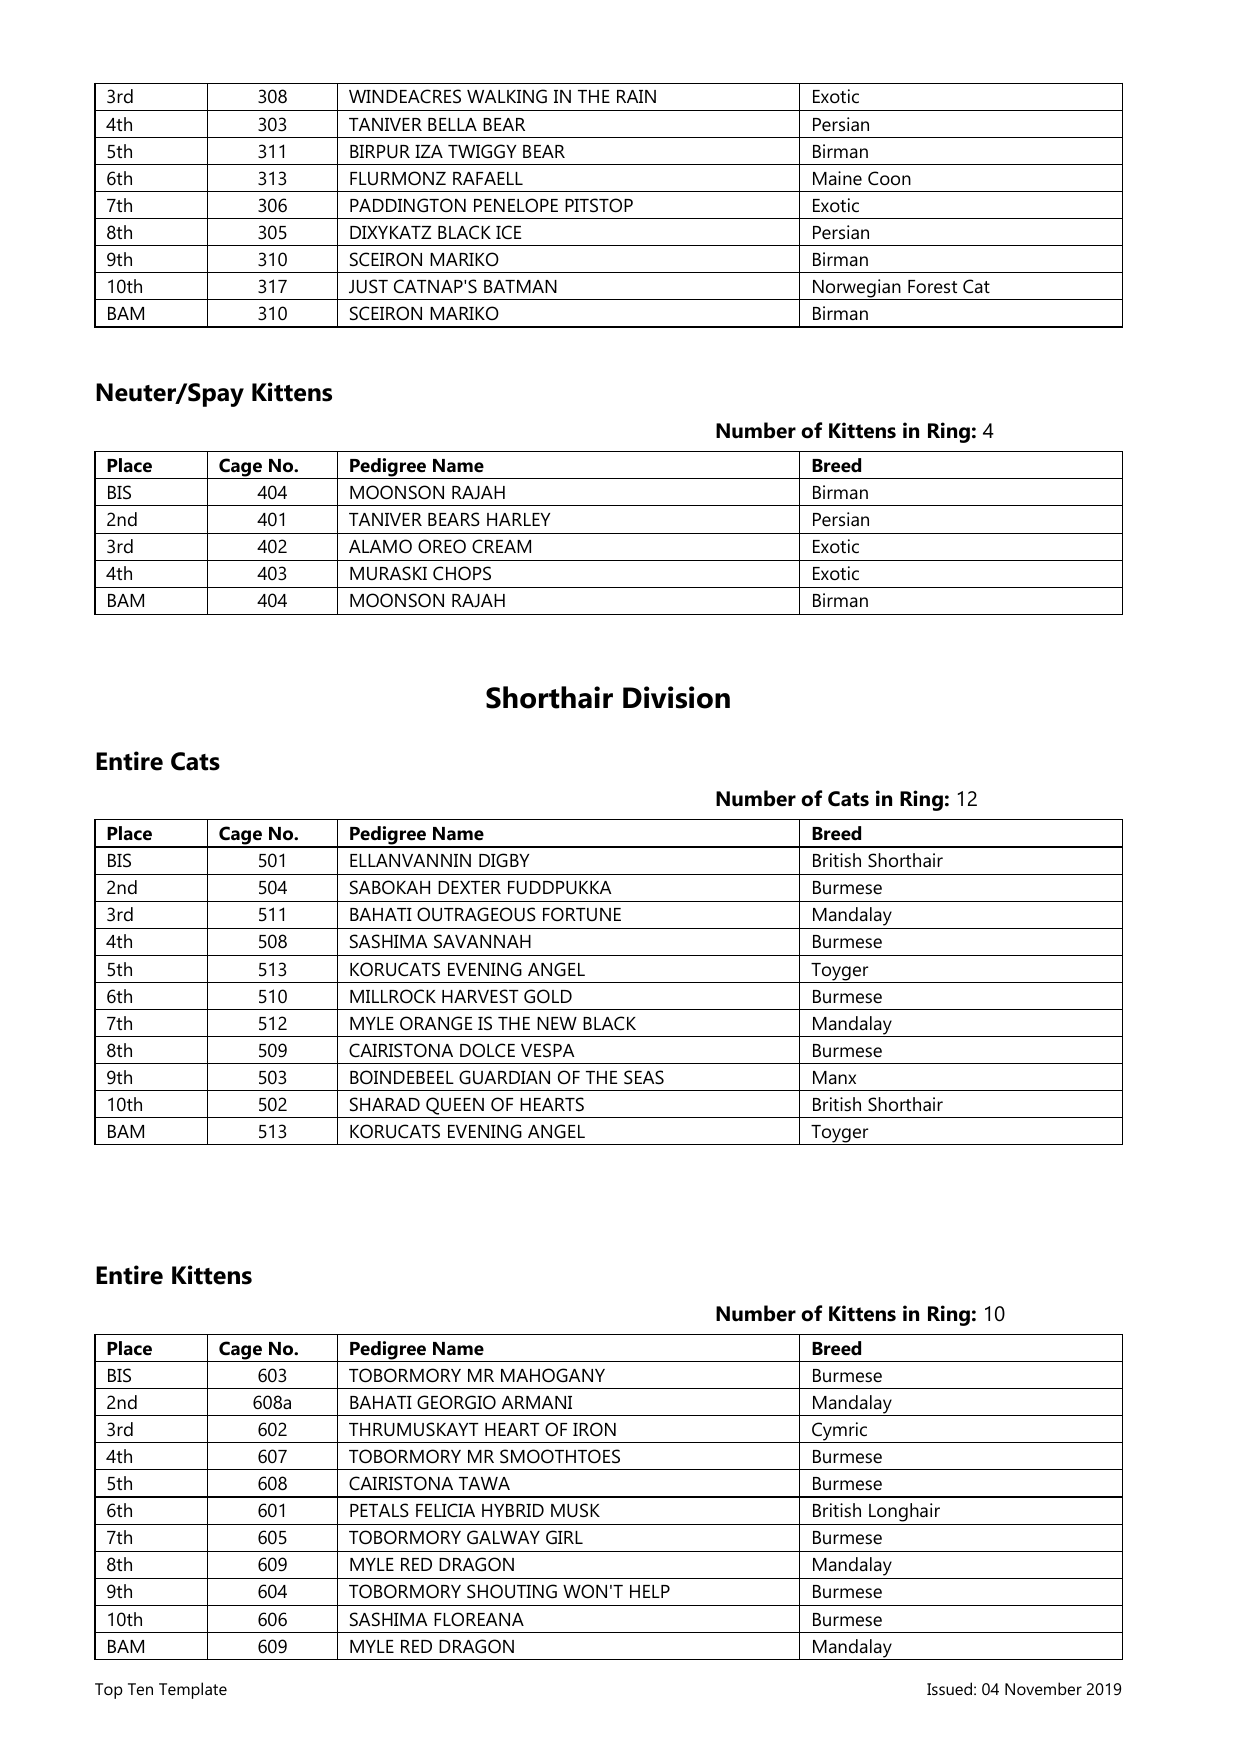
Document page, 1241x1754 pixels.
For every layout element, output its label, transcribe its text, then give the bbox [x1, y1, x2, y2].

table_cell 7th [96, 1010, 207, 1036]
table_cell MOONSON RAJAH [338, 479, 799, 505]
table_cell Persian [800, 111, 1122, 137]
table_cell 3rd [96, 84, 207, 110]
table_cell 308 [208, 84, 337, 110]
table_cell Mandalay [800, 902, 1122, 928]
table_cell KORUCATS EVENING ANGEL [338, 1118, 799, 1144]
table_cell Exotic [800, 561, 1122, 587]
table_cell THRUMUSKAYT HEART OF IRON [338, 1416, 799, 1442]
table_cell Burmese [800, 1362, 1122, 1388]
table_cell Burmese [800, 875, 1122, 901]
table_cell Burmese [800, 929, 1122, 955]
table_cell Burmese [800, 1037, 1122, 1063]
table_cell 607 [208, 1443, 337, 1469]
table_cell 605 [208, 1525, 337, 1551]
table_cell Persian [800, 219, 1122, 245]
table_cell Norwegian Forest Cat [800, 273, 1122, 299]
table_cell Birman [800, 479, 1122, 505]
table_cell 4th [96, 929, 207, 955]
table_cell Burmese [800, 1606, 1122, 1632]
table_cell Mandalay [800, 1552, 1122, 1578]
table_cell Birman [800, 138, 1122, 164]
table_cell 4th [96, 111, 207, 137]
table_cell British Shorthair [800, 1091, 1122, 1117]
table_cell SABOKAH DEXTER FUDDPUKKA [338, 875, 799, 901]
table_cell 311 [208, 138, 337, 164]
table_cell British Shorthair [800, 848, 1122, 873]
table_cell SCEIRON MARIKO [338, 246, 799, 272]
table_cell 512 [208, 1010, 337, 1036]
table_cell Exotic [800, 534, 1122, 559]
table_cell 401 [208, 506, 337, 532]
table_cell 602 [208, 1416, 337, 1442]
table_cell 513 [208, 956, 337, 982]
table_cell KORUCATS EVENING ANGEL [338, 956, 799, 982]
table_cell Toyger [800, 956, 1122, 982]
table_cell MYLE RED DRAGON [338, 1633, 799, 1659]
table_cell Birman [800, 300, 1122, 326]
table_cell TANIVER BEARS HARLEY [338, 506, 799, 532]
table_cell MOONSON RAJAH [338, 588, 799, 614]
table_cell 5th [96, 956, 207, 982]
table_cell 609 [208, 1633, 337, 1659]
table_cell WINDEACRES WALKING IN THE RAIN [338, 84, 799, 110]
table_cell ELLANVANNIN DIGBY [338, 848, 799, 873]
table_cell 504 [208, 875, 337, 901]
table_header Cage No. [208, 820, 337, 846]
text Number of Cats in Ring: 12 [94, 784, 1122, 812]
table_cell 509 [208, 1037, 337, 1063]
table_cell TOBORMORY MR MAHOGANY [338, 1362, 799, 1388]
table_cell ALAMO OREO CREAM [338, 534, 799, 559]
table_cell 306 [208, 192, 337, 218]
table_cell 603 [208, 1362, 337, 1388]
table_cell Persian [800, 506, 1122, 532]
table_cell 2nd [96, 1389, 207, 1415]
table_cell Maine Coon [800, 165, 1122, 191]
table_cell 503 [208, 1064, 337, 1090]
table_cell BAM [96, 1118, 207, 1144]
table_cell SASHIMA FLOREANA [338, 1606, 799, 1632]
table_cell BIS [96, 848, 207, 873]
text Number of Kittens in Ring: 4 [94, 416, 1122, 443]
table_cell 6th [96, 165, 207, 191]
table_cell British Longhair [800, 1498, 1122, 1523]
table_header Pedigree Name [338, 820, 799, 846]
table_cell Burmese [800, 983, 1122, 1009]
table_cell Burmese [800, 1443, 1122, 1469]
table_cell 606 [208, 1606, 337, 1632]
table_cell JUST CATNAP'S BATMAN [338, 273, 799, 299]
table_cell 404 [208, 588, 337, 614]
table_cell 2nd [96, 506, 207, 532]
table_cell 9th [96, 1579, 207, 1605]
table_cell 608a [208, 1389, 337, 1415]
text Entire Cats [94, 743, 1122, 776]
table_cell BOINDEBEEL GUARDIAN OF THE SEAS [338, 1064, 799, 1090]
table_cell 3rd [96, 1416, 207, 1442]
table_cell Exotic [800, 84, 1122, 110]
table_cell 8th [96, 1037, 207, 1063]
table_cell MYLE RED DRAGON [338, 1552, 799, 1578]
table_cell CAIRISTONA DOLCE VESPA [338, 1037, 799, 1063]
table_cell SASHIMA SAVANNAH [338, 929, 799, 955]
table_cell 310 [208, 300, 337, 326]
table_cell TOBORMORY SHOUTING WON'T HELP [338, 1579, 799, 1605]
table_cell 604 [208, 1579, 337, 1605]
table_cell Manx [800, 1064, 1122, 1090]
table_cell 4th [96, 1443, 207, 1469]
table_cell BAM [96, 588, 207, 614]
table_cell BAHATI OUTRAGEOUS FORTUNE [338, 902, 799, 928]
table_cell 8th [96, 1552, 207, 1578]
table_cell 3rd [96, 902, 207, 928]
text Number of Kittens in Ring: 10 [94, 1298, 1122, 1326]
table_cell 8th [96, 219, 207, 245]
table_cell 508 [208, 929, 337, 955]
table_header Place [96, 452, 207, 478]
table_cell 601 [208, 1498, 337, 1523]
table_cell MURASKI CHOPS [338, 561, 799, 587]
table_cell Exotic [800, 192, 1122, 218]
table_cell 9th [96, 1064, 207, 1090]
table_cell 9th [96, 246, 207, 272]
table_cell MILLROCK HARVEST GOLD [338, 983, 799, 1009]
table_cell 608 [208, 1470, 337, 1496]
table_cell 313 [208, 165, 337, 191]
table_cell 10th [96, 273, 207, 299]
table_cell 510 [208, 983, 337, 1009]
table_cell TOBORMORY MR SMOOTHTOES [338, 1443, 799, 1469]
table_header Cage No. [208, 452, 337, 478]
table_cell 10th [96, 1606, 207, 1632]
table_header Breed [800, 820, 1122, 846]
table_cell 513 [208, 1118, 337, 1144]
table_cell TANIVER BELLA BEAR [338, 111, 799, 137]
table_cell BIS [96, 479, 207, 505]
table_cell MYLE ORANGE IS THE NEW BLACK [338, 1010, 799, 1036]
table_cell 502 [208, 1091, 337, 1117]
table_header Breed [800, 1335, 1122, 1361]
table_cell BAHATI GEORGIO ARMANI [338, 1389, 799, 1415]
table_cell BIRPUR IZA TWIGGY BEAR [338, 138, 799, 164]
table_cell Mandalay [800, 1010, 1122, 1036]
table_cell Burmese [800, 1579, 1122, 1605]
table_cell PETALS FELICIA HYBRID MUSK [338, 1498, 799, 1523]
table_cell PADDINGTON PENELOPE PITSTOP [338, 192, 799, 218]
table_cell Birman [800, 246, 1122, 272]
table_cell 305 [208, 219, 337, 245]
table_header Place [96, 820, 207, 846]
table_header Cage No. [208, 1335, 337, 1361]
table_cell SHARAD QUEEN OF HEARTS [338, 1091, 799, 1117]
table_cell Burmese [800, 1525, 1122, 1551]
table_cell FLURMONZ RAFAELL [338, 165, 799, 191]
table_cell Mandalay [800, 1389, 1122, 1415]
table_header Pedigree Name [338, 1335, 799, 1361]
table_cell 7th [96, 1525, 207, 1551]
table_cell 402 [208, 534, 337, 559]
table_cell 6th [96, 1498, 207, 1523]
table_cell BIS [96, 1362, 207, 1388]
table_header Place [96, 1335, 207, 1361]
table_cell 10th [96, 1091, 207, 1117]
table_cell 310 [208, 246, 337, 272]
table_cell Mandalay [800, 1633, 1122, 1659]
table_cell 404 [208, 479, 337, 505]
table_cell 403 [208, 561, 337, 587]
table_cell Burmese [800, 1470, 1122, 1496]
table_cell Cymric [800, 1416, 1122, 1442]
table_cell Toyger [800, 1118, 1122, 1144]
table_cell BAM [96, 300, 207, 326]
table_cell TOBORMORY GALWAY GIRL [338, 1525, 799, 1551]
table_cell 4th [96, 561, 207, 587]
table_cell 501 [208, 848, 337, 873]
table_cell DIXYKATZ BLACK ICE [338, 219, 799, 245]
table_cell 6th [96, 983, 207, 1009]
table_cell 5th [96, 138, 207, 164]
text Entire Kittens [94, 1257, 1122, 1291]
table_cell 609 [208, 1552, 337, 1578]
table_header Pedigree Name [338, 452, 799, 478]
table_cell 511 [208, 902, 337, 928]
text Shorthair Division [94, 677, 1122, 716]
text Neuter/Spay Kittens [94, 375, 1122, 408]
table_cell Birman [800, 588, 1122, 614]
table_cell 2nd [96, 875, 207, 901]
table_cell 5th [96, 1470, 207, 1496]
table_cell SCEIRON MARIKO [338, 300, 799, 326]
table_cell 3rd [96, 534, 207, 559]
table_header Breed [800, 452, 1122, 478]
table_cell CAIRISTONA TAWA [338, 1470, 799, 1496]
table_cell 317 [208, 273, 337, 299]
table_cell BAM [96, 1633, 207, 1659]
table_cell 303 [208, 111, 337, 137]
table_cell 7th [96, 192, 207, 218]
